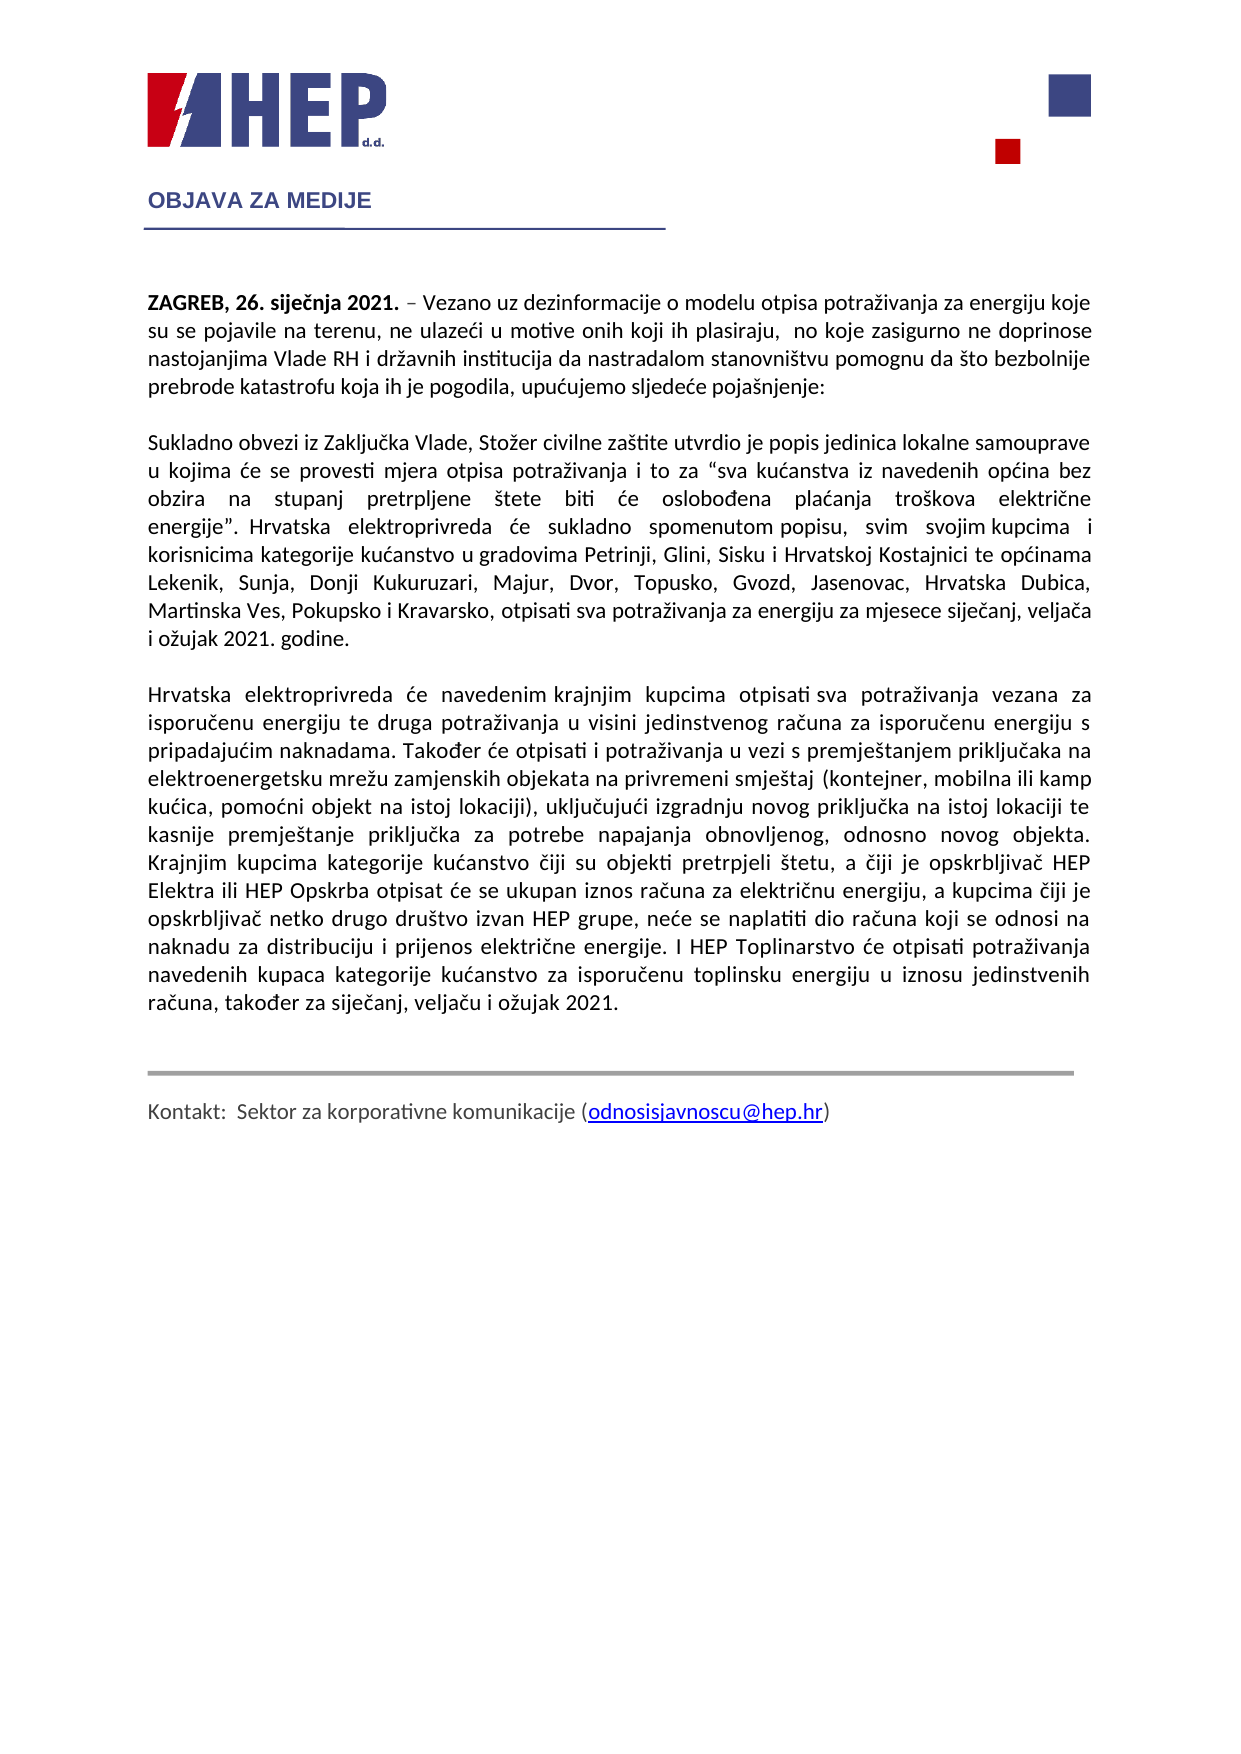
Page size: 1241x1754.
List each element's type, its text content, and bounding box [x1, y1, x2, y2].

picture [147, 73, 387, 149]
text OBJAVA ZA MEDIJE [148, 187, 1093, 213]
text Hrvatska elektroprivreda će navedenim krajnjim kupcima otpisati sva potraživanja vezana za isporučenu energiju te druga potraživanja u visini jedinstvenog računa za isporučenu energiju s pripadajućim naknadama. Također će otpisati i potraživanja u vezi s premještanjem priključaka na elektroenergetsku mrežu zamjenskih objekata na privremeni smještaj (kontejner, mobilna ili kamp kućica, pomoćni objekt na istoj lokaciji), uključujući izgradnju novog priključka na istoj lokaciji te kasnije premještanje priključka za potrebe napajanja obnovljenog, odnosno novog objekta. Krajnjim kupcima kategorije kućanstvo čiji su objekti pretrpjeli štetu, a čiji je opskrbljivač HEP Elektra ili HEP Opskrba otpisat će se ukupan iznos računa za električnu energiju, a kupcima čiji je opskrbljivač netko drugo društvo izvan HEP grupe, neće se naplatiti dio računa koji se odnosi na naknadu za distribuciju i prijenos električne energije. I HEP Toplinarstvo će otpisati potraživanja navedenih kupaca kategorije kućanstvo za isporučenu toplinsku energiju u iznosu jedinstvenih računa, također za siječanj, veljaču i ožujak 2021. [148, 680, 1093, 1017]
text Sukladno obvezi iz Zaključka Vlade, Stožer civilne zaštite utvrdio je popis jedinica lokalne samouprave u kojima će se provesti mjera otpisa potraživanja i to za “sva kućanstva iz navedenih općina bez obzira na stupanj pretrpljene štete biti će oslobođena plaćanja troškova električne energije”. Hrvatska elektroprivreda će sukladno spomenutom popisu, svim svojim kupcima i korisnicima kategorije kućanstvo u gradovima Petrinji, Glini, Sisku i Hrvatskoj Kostajnici te općinama Lekenik, Sunja, Donji Kukuruzari, Majur, Dvor, Topusko, Gvozd, Jasenovac, Hrvatska Dubica, Martinska Ves, Pokupsko i Kravarsko, otpisati sva potraživanja za energiju za mjesece siječanj, veljača i ožujak 2021. godine. [148, 428, 1093, 652]
text ZAGREB, 26. siječnja 2021. – Vezano uz dezinformacije o modelu otpisa potraživanja za energiju koje su se pojavile na terenu, ne ulazeći u motive onih koji ih plasiraju, no koje zasigurno ne doprinose nastojanjima Vlade RH i državnih institucija da nastradalom stanovništvu pomognu da što bezbolnije prebrode katastrofu koja ih je pogodila, upućujemo sljedeće pojašnjenje: [148, 288, 1093, 400]
text Kontakt: Sektor za korporativne komunikacije (odnosisjavnoscu@hep.hr) [148, 1097, 1093, 1125]
